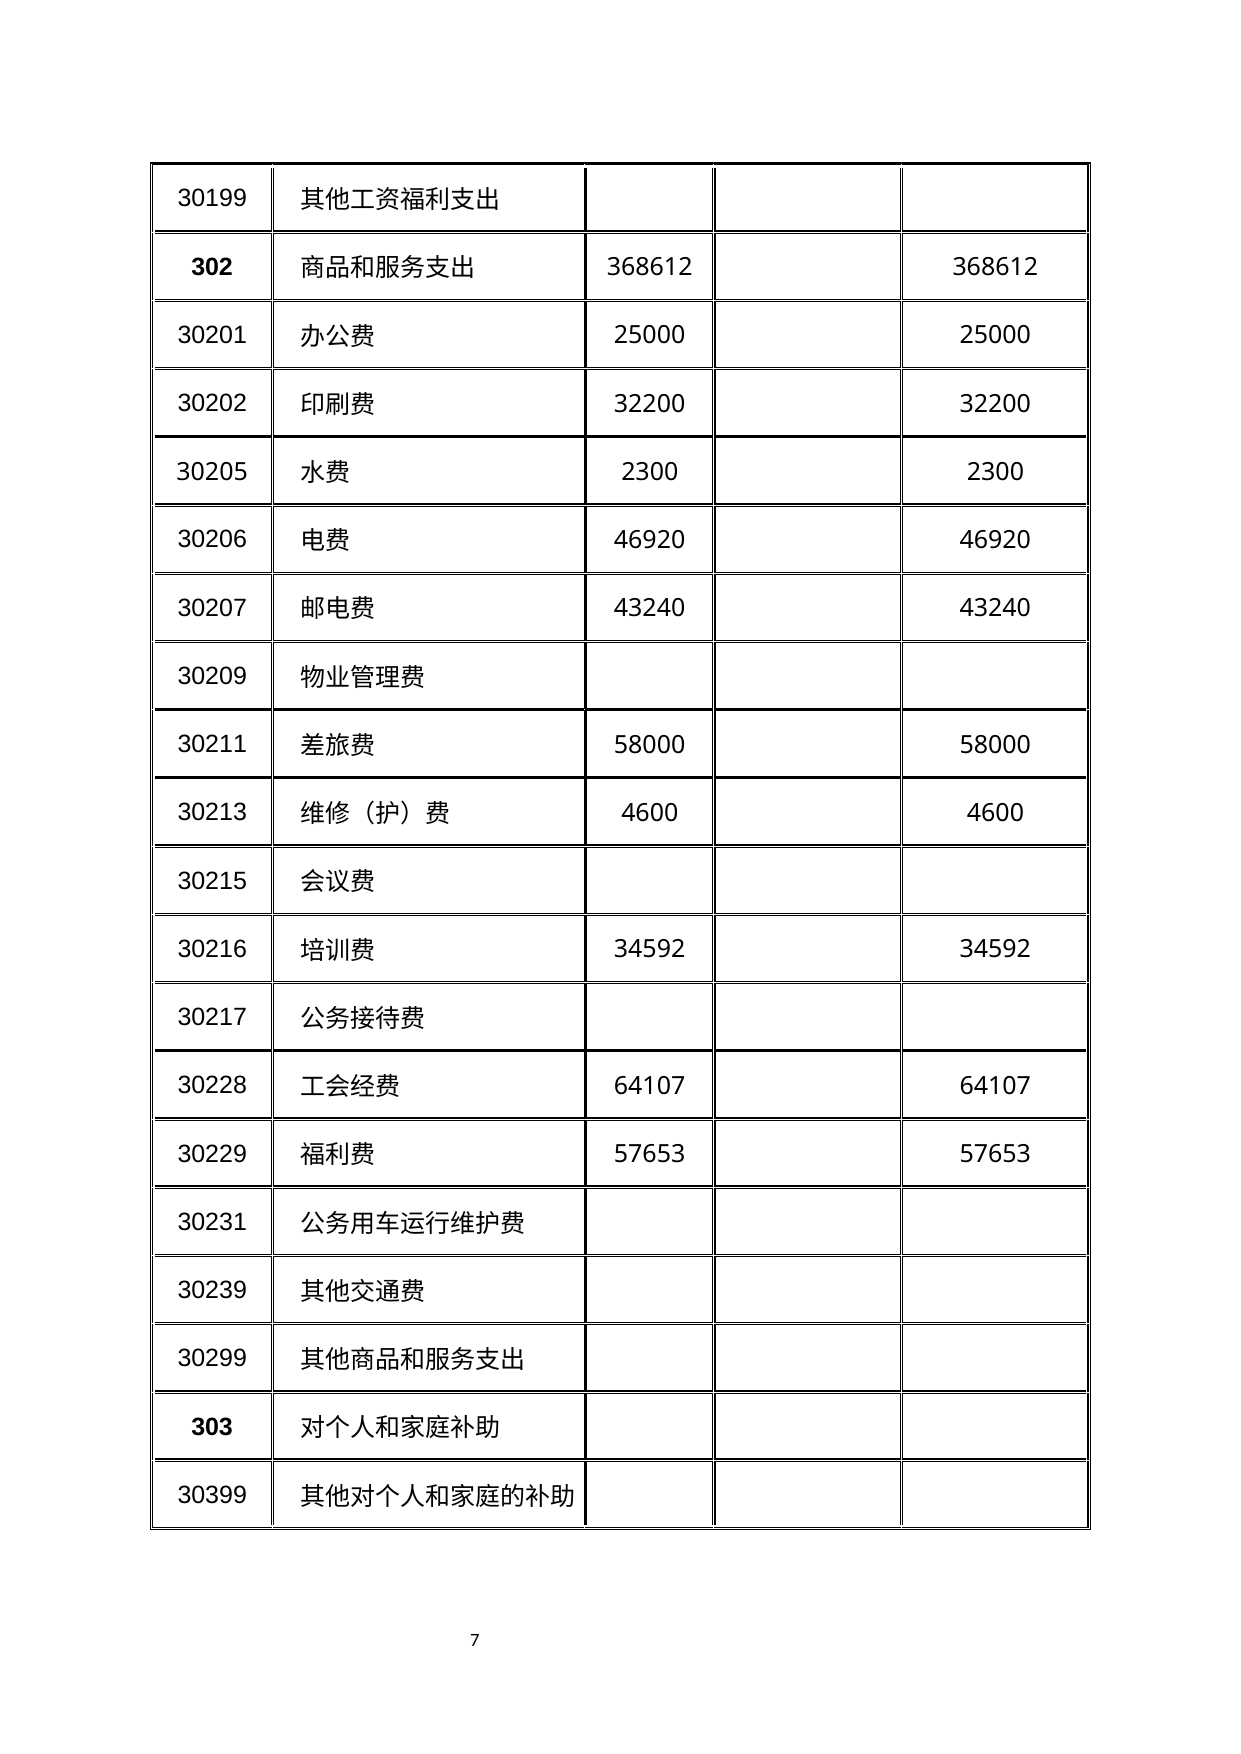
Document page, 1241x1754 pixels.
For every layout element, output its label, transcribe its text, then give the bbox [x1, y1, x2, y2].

table_cell 维修（护）费 [274, 779, 584, 844]
table_cell 25000 [587, 302, 712, 367]
table_cell 30239 [151, 1254, 272, 1322]
table_cell 57653 [903, 1117, 1088, 1185]
table_cell [716, 643, 900, 708]
table_cell 30229 [153, 1117, 271, 1185]
table_cell [587, 643, 712, 708]
table_cell 办公费 [274, 302, 584, 367]
table_cell 商品和服务支出 [274, 234, 584, 298]
table_cell [903, 640, 1088, 708]
table_cell [587, 1394, 712, 1458]
table_cell [903, 844, 1088, 912]
table_cell 对个人和家庭补助 [274, 1394, 584, 1458]
table_cell 30211 [151, 708, 271, 776]
table_cell [716, 575, 900, 639]
table_cell 368612 [903, 230, 1088, 298]
table_cell [716, 234, 900, 298]
table_cell [716, 1121, 900, 1185]
table_cell 34592 [587, 916, 712, 981]
table_cell 公务用车运行维护费 [274, 1189, 584, 1254]
table_cell 57653 [587, 1121, 712, 1185]
table_cell 30231 [153, 1185, 271, 1254]
table_cell 印刷费 [274, 370, 584, 435]
table_cell [585, 1458, 714, 1527]
table_cell [714, 165, 901, 230]
table_cell 64107 [903, 1049, 1087, 1117]
table_cell [716, 779, 900, 844]
table_cell [716, 1325, 900, 1390]
table_cell [587, 1325, 712, 1390]
table_cell [901, 981, 1089, 1049]
table_cell [716, 916, 900, 981]
table_cell 其他商品和服务支出 [274, 1325, 584, 1390]
table_cell [716, 507, 900, 571]
table_cell 43240 [903, 571, 1088, 639]
table_cell 43240 [587, 575, 712, 639]
table_cell 2300 [903, 435, 1087, 503]
table_cell [716, 1394, 900, 1458]
table_cell [716, 438, 900, 503]
table_cell 其他交通费 [274, 1257, 584, 1322]
table_cell 培训费 [274, 916, 584, 981]
table_cell 30215 [153, 844, 271, 912]
table_cell [716, 302, 900, 367]
table_cell 水费 [274, 438, 584, 503]
table_cell [901, 1458, 1088, 1527]
table_cell 34592 [903, 913, 1088, 981]
table_cell 58000 [587, 711, 712, 776]
table_cell 30207 [153, 571, 271, 639]
table_cell [716, 984, 900, 1049]
table_cell [714, 1462, 901, 1527]
table_cell [903, 1185, 1088, 1254]
table_cell [587, 848, 712, 912]
table_cell 工会经费 [274, 1052, 584, 1117]
table_cell 46920 [587, 507, 712, 571]
table_cell 58000 [903, 708, 1089, 776]
table_cell 物业管理费 [274, 643, 584, 708]
table_cell 303 [153, 1390, 271, 1458]
table_cell [716, 848, 900, 912]
table_cell [901, 1254, 1089, 1322]
table_cell 30216 [153, 913, 271, 981]
table_cell 32200 [901, 367, 1089, 435]
table_cell 邮电费 [274, 575, 584, 639]
table_cell 30205 [153, 435, 271, 503]
table_cell 公务接待费 [274, 984, 584, 1049]
table_cell [716, 1189, 900, 1254]
table_cell 30202 [151, 367, 272, 435]
table_cell 368612 [587, 234, 712, 298]
table_cell [587, 1257, 712, 1322]
table_cell [587, 984, 712, 1049]
table_cell 4600 [903, 776, 1087, 844]
table_cell [716, 370, 900, 435]
table_cell 46920 [903, 503, 1088, 571]
table_cell [587, 1189, 712, 1254]
table_cell 30399 [153, 1458, 272, 1527]
table_cell 30299 [151, 1322, 272, 1390]
table_cell [716, 1257, 900, 1322]
table_cell 30199 [153, 165, 272, 230]
table_cell 30213 [153, 776, 271, 844]
table_cell 4600 [587, 779, 712, 844]
table_cell 302 [153, 230, 271, 298]
table_cell [716, 1052, 900, 1117]
table_cell 64107 [587, 1052, 712, 1117]
table_cell [585, 164, 714, 230]
table_cell 其他对个人和家庭的补助 [273, 1462, 585, 1527]
table_cell 其他工资福利支出 [273, 164, 585, 230]
table_cell 30228 [153, 1049, 271, 1117]
table_cell [901, 1322, 1089, 1390]
table_cell 30217 [151, 981, 272, 1049]
table_cell 25000 [903, 299, 1088, 367]
table_cell 福利费 [274, 1121, 584, 1185]
table_cell [903, 1390, 1088, 1458]
table_cell 30206 [153, 503, 271, 571]
table_cell 电费 [274, 507, 584, 571]
table_cell 会议费 [274, 848, 584, 912]
table_cell [716, 711, 900, 776]
table_cell 30201 [153, 299, 271, 367]
table_cell 32200 [587, 370, 712, 435]
table_cell 差旅费 [274, 711, 584, 776]
table_cell 2300 [587, 438, 712, 503]
table_cell 30209 [153, 640, 271, 708]
table_cell [901, 165, 1087, 230]
